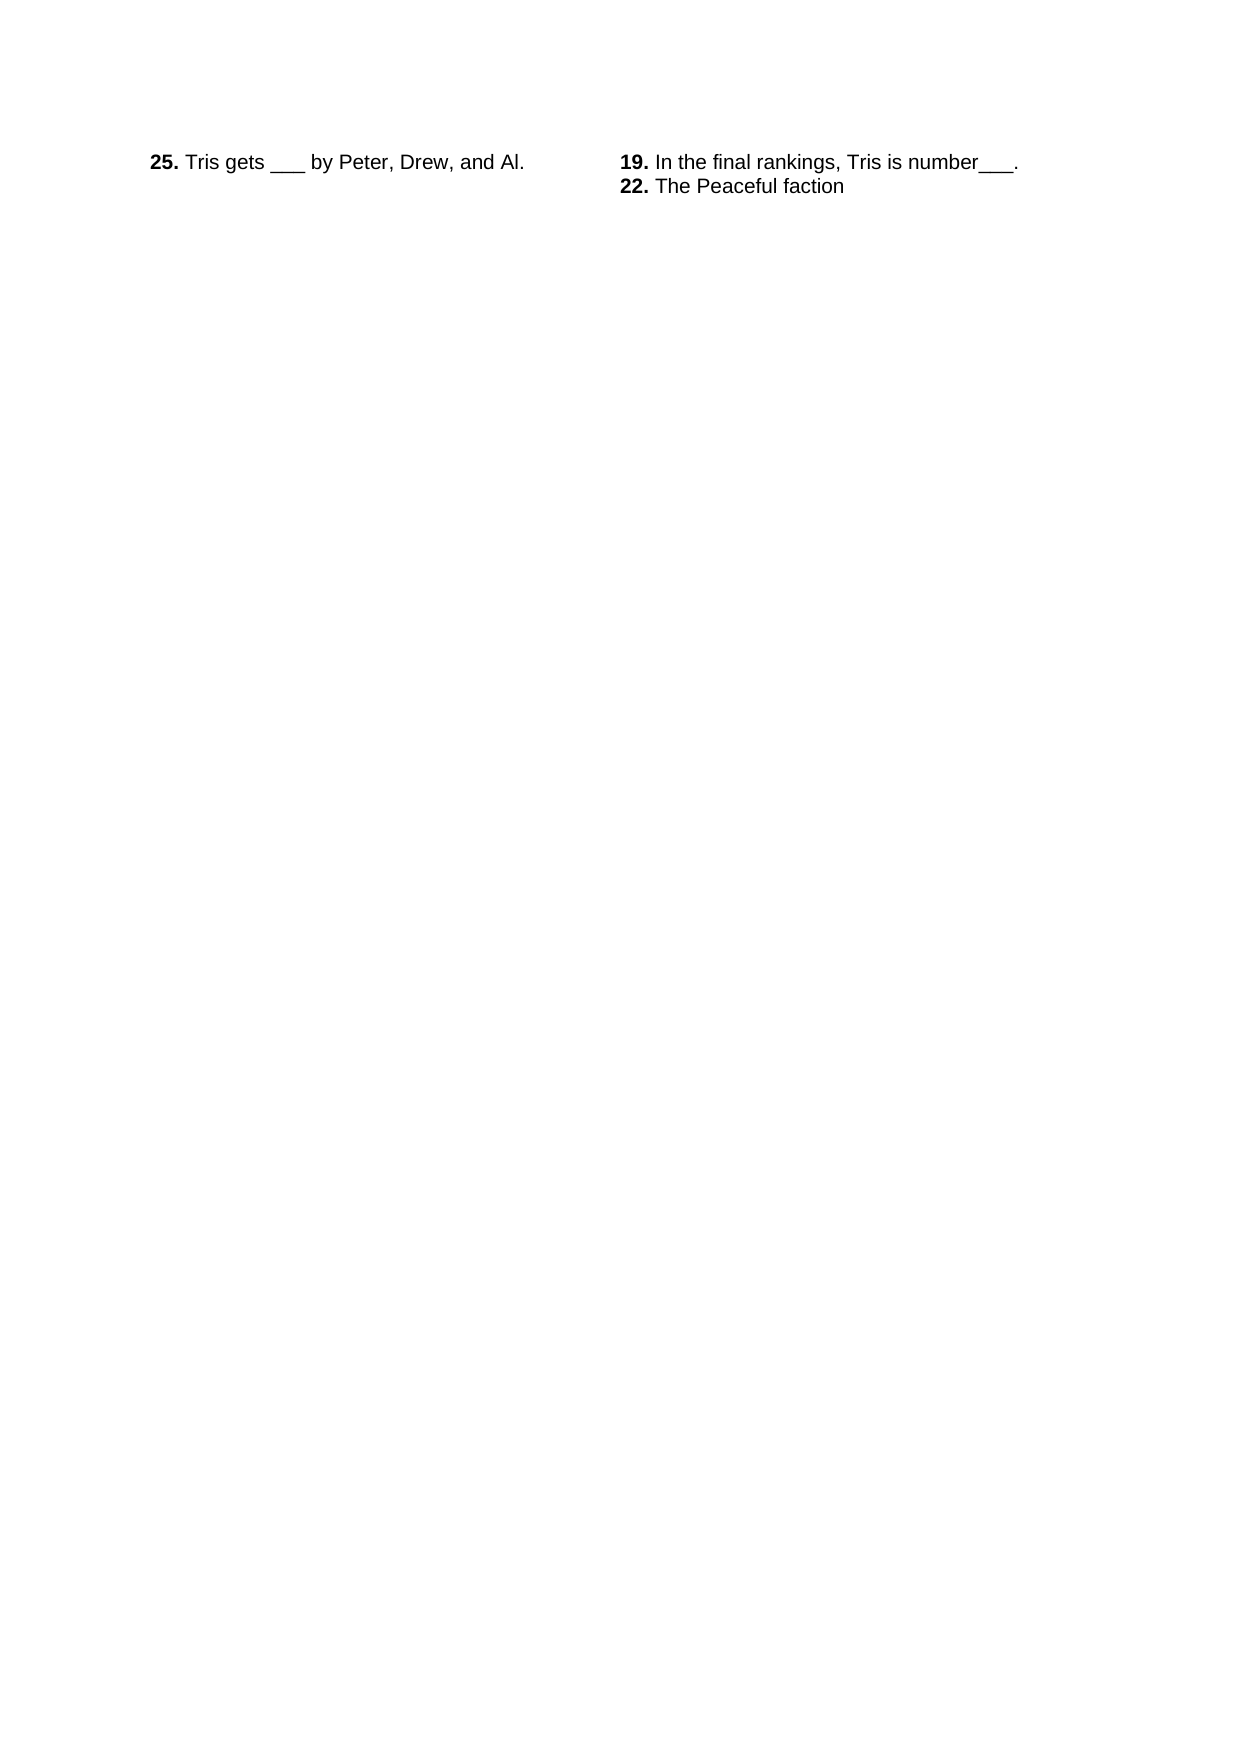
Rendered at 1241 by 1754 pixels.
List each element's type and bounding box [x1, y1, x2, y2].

table_header [620, 150, 1090, 198]
table_header [150, 150, 620, 198]
